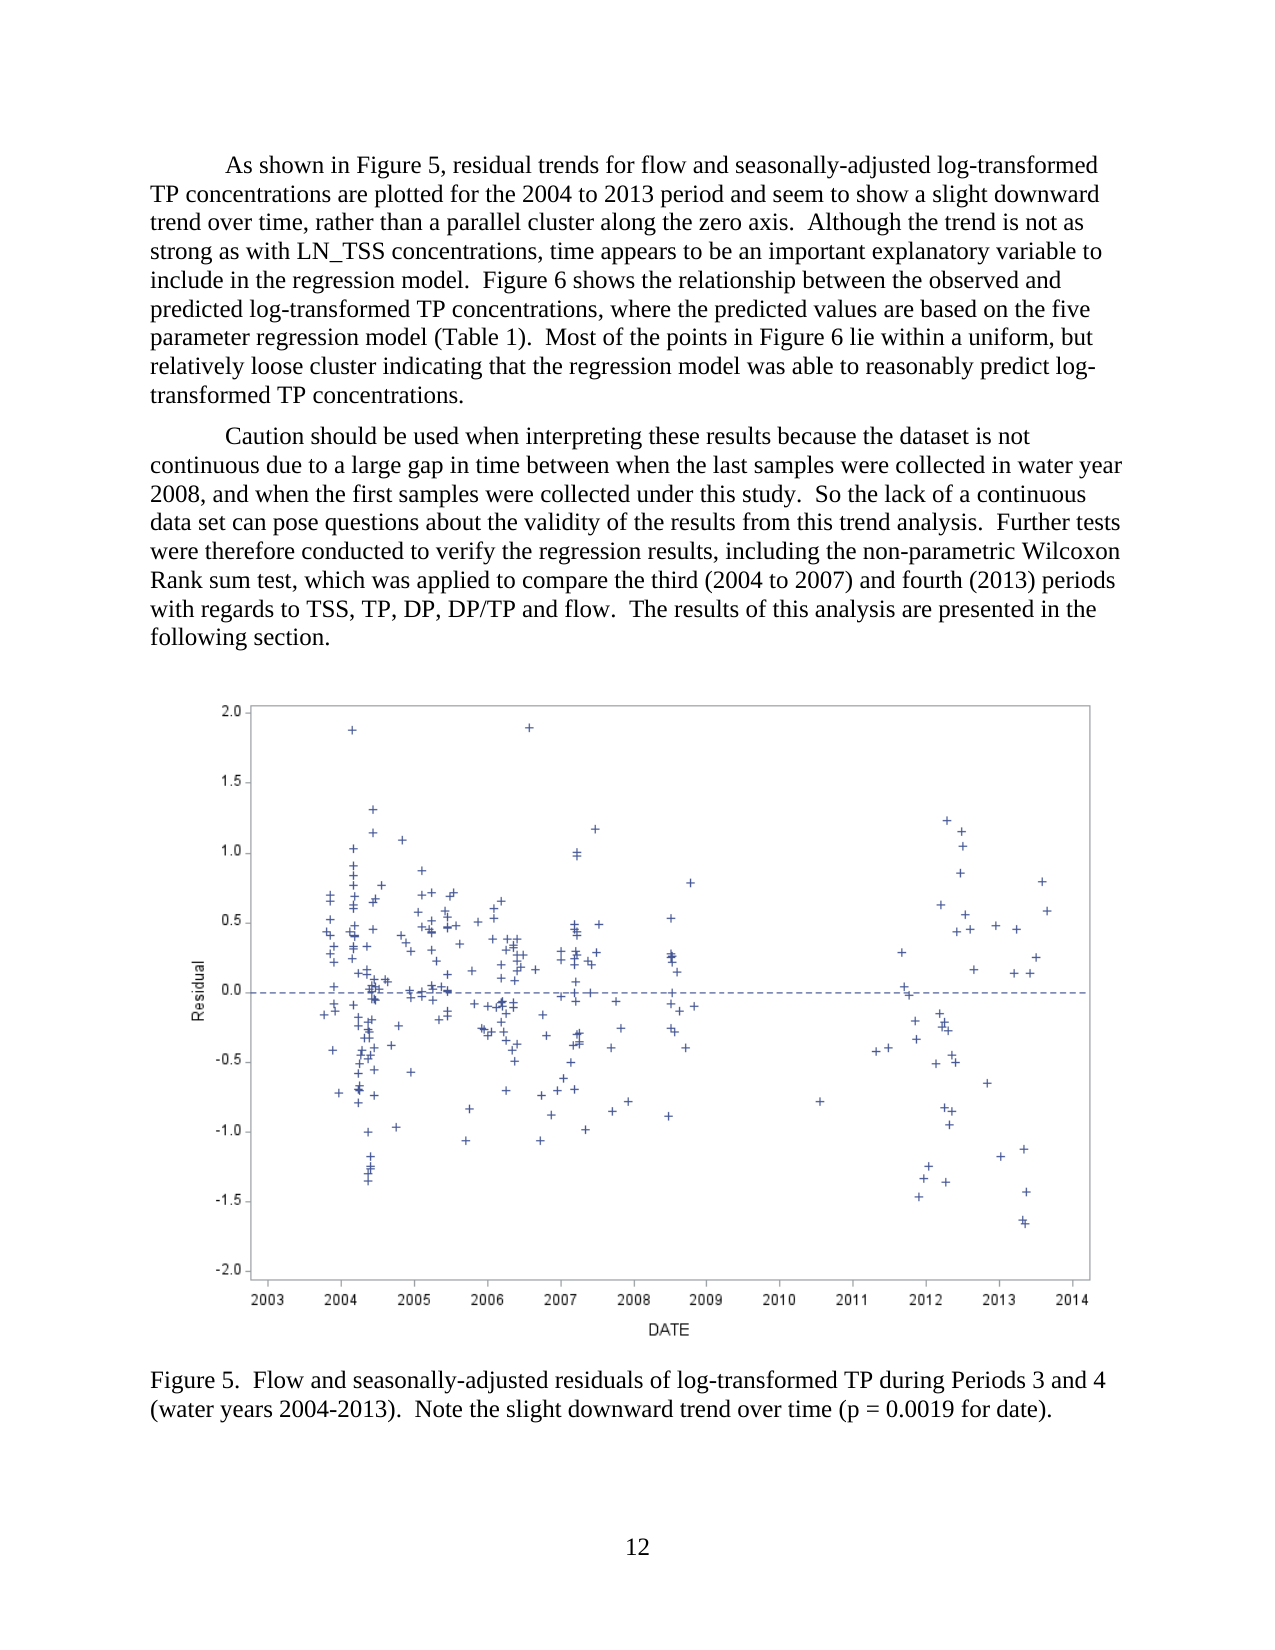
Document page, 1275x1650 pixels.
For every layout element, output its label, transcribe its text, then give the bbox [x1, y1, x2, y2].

text As shown in Figure 5, residual trends for flow and seasonally-adjusted log-transformed TP concentrations are plotted for the 2004 to 2013 period and seem to show a slight downward trend over time, rather than a parallel cluster along the zero axis. Although the trend is not as strong as with LN_TSS concentrations, time appears to be an important explanatory variable to include in the regression model. Figure 6 shows the relationship between the observed and predicted log-transformed TP concentrations, where the predicted values are based on the five parameter regression model (Table 1). Most of the points in Figure 6 lie within a uniform, but relatively loose cluster indicating that the regression model was able to reasonably predict log-transformed TP concentrations. [150, 150, 1125, 409]
text Caution should be used when interpreting these results because the dataset is not continuous due to a large gap in time between when the last samples were collected in water year 2008, and when the first samples were collected under this study. So the lack of a continuous data set can pose questions about the validity of the results from this trend analysis. Further tests were therefore conducted to verify the regression results, including the non-parametric Wilcoxon Rank sum test, which was applied to compare the third (2004 to 2007) and fourth (2013) periods with regards to TSS, TP, DP, DP/TP and flow. The results of this analysis are presented in the following section. [150, 421, 1125, 651]
picture [182, 705, 1093, 1345]
text Figure 5. Flow and seasonally-adjusted residuals of log-transformed TP during Periods 3 and 4 (water years 2004-2013). Note the slight downward trend over time (p = 0.0019 for date). [150, 1365, 1125, 1422]
